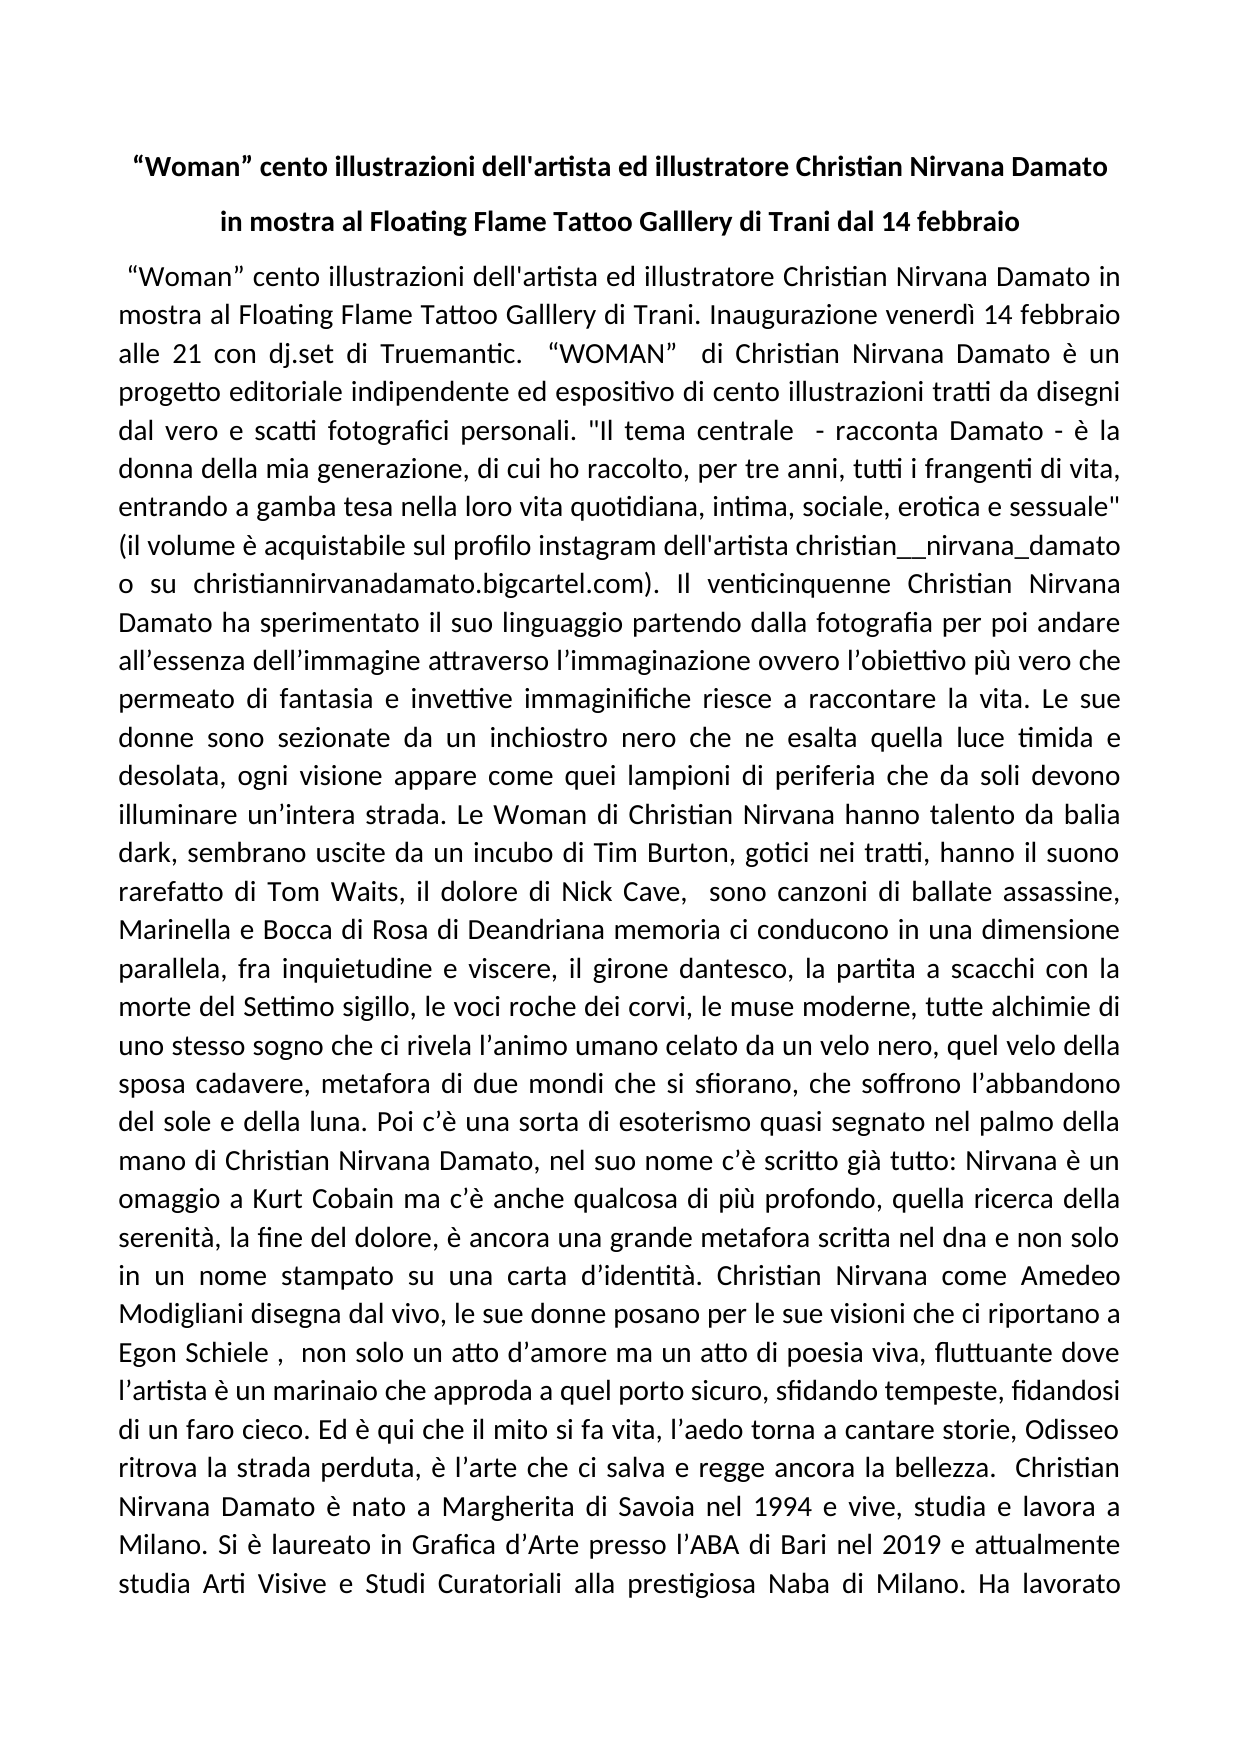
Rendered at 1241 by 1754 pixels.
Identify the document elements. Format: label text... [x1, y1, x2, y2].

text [118, 258, 1122, 1600]
text “Woman” cento illustrazioni dell'artista ed illustratore Christian Nirvana Damato [118, 148, 1122, 183]
text in mostra al Floating Flame Tattoo Galllery di Trani dal 14 febbraio [118, 203, 1122, 238]
